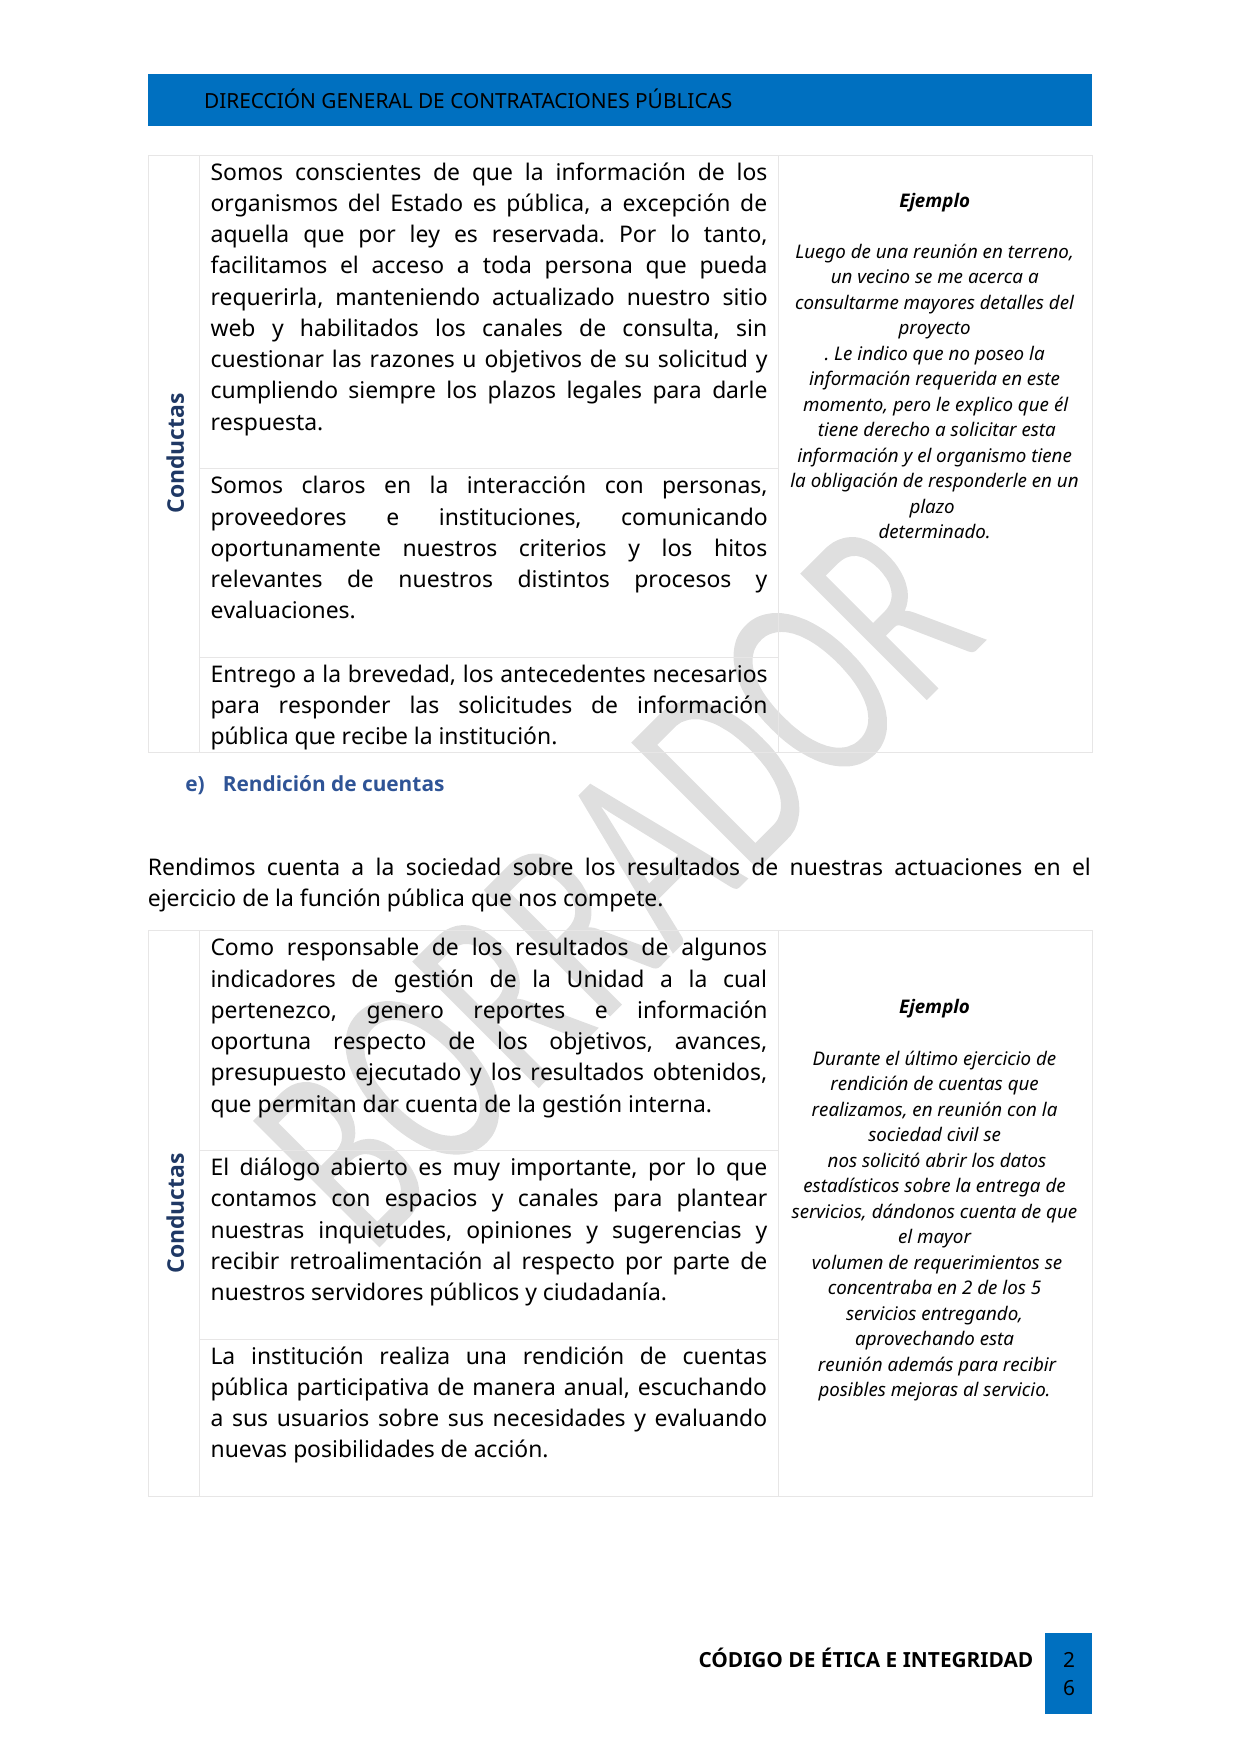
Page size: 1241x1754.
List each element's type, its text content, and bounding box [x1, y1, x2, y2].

table_cell La institución realiza una rendición de cuentas pública participativa de manera anual, escuchando a sus usuarios sobre sus necesidades y evaluando nuevas posibilidades de acción. [200, 1340, 778, 1496]
table_header Somos conscientes de que la información de los organismos del Estado es pública, a excepción de aquella que por ley es reservada. Por lo tanto, facilitamos el acceso a toda persona que pueda requerirla, manteniendo actualizado nuestro sitio web y habilitados los canales de consulta, sin cuestionar las razones u objetivos de su solicitud y cumpliendo siempre los plazos legales para darle respuesta. [200, 156, 778, 468]
text Rendimos cuenta a la sociedad sobre los resultados de nuestras actuaciones en el ejercicio de la función pública que nos compete. [148, 851, 1092, 914]
table_header Ejemplo Luego de una reunión en terreno, un vecino se me acerca a consultarme mayores detalles del proyecto . Le indico que no poseo la información requerida en este momento, pero le explico que él tiene derecho a solicitar esta información y el organismo tiene la obligación de responderle en un plazo determinado. [779, 156, 1092, 752]
table_header Conductas [149, 156, 199, 752]
table_cell Somos claros en la interacción con personas, proveedores e instituciones, comunicando oportunamente nuestros criterios y los hitos relevantes de nuestros distintos procesos y evaluaciones. [200, 469, 778, 657]
table_header Conductas [149, 931, 199, 1496]
table_header Ejemplo Durante el último ejercicio de rendición de cuentas que realizamos, en reunión con la sociedad civil se nos solicitó abrir los datos estadísticos sobre la entrega de servicios, dándonos cuenta de que el mayor volumen de requerimientos se concentraba en 2 de los 5 servicios entregando, aprovechando esta reunión además para recibir posibles mejoras al servicio. [779, 931, 1092, 1496]
subtitle Rendición de cuentas [185, 769, 1092, 798]
table_cell El diálogo abierto es muy importante, por lo que contamos con espacios y canales para plantear nuestras inquietudes, opiniones y sugerencias y recibir retroalimentación al respecto por parte de nuestros servidores públicos y ciudadanía. [200, 1151, 778, 1339]
table_header Como responsable de los resultados de algunos indicadores de gestión de la Unidad a la cual pertenezco, genero reportes e información oportuna respecto de los objetivos, avances, presupuesto ejecutado y los resultados obtenidos, que permitan dar cuenta de la gestión interna. [200, 931, 778, 1150]
table_cell Entrego a la brevedad, los antecedentes necesarios para responder las solicitudes de información pública que recibe la institución. [200, 658, 778, 752]
